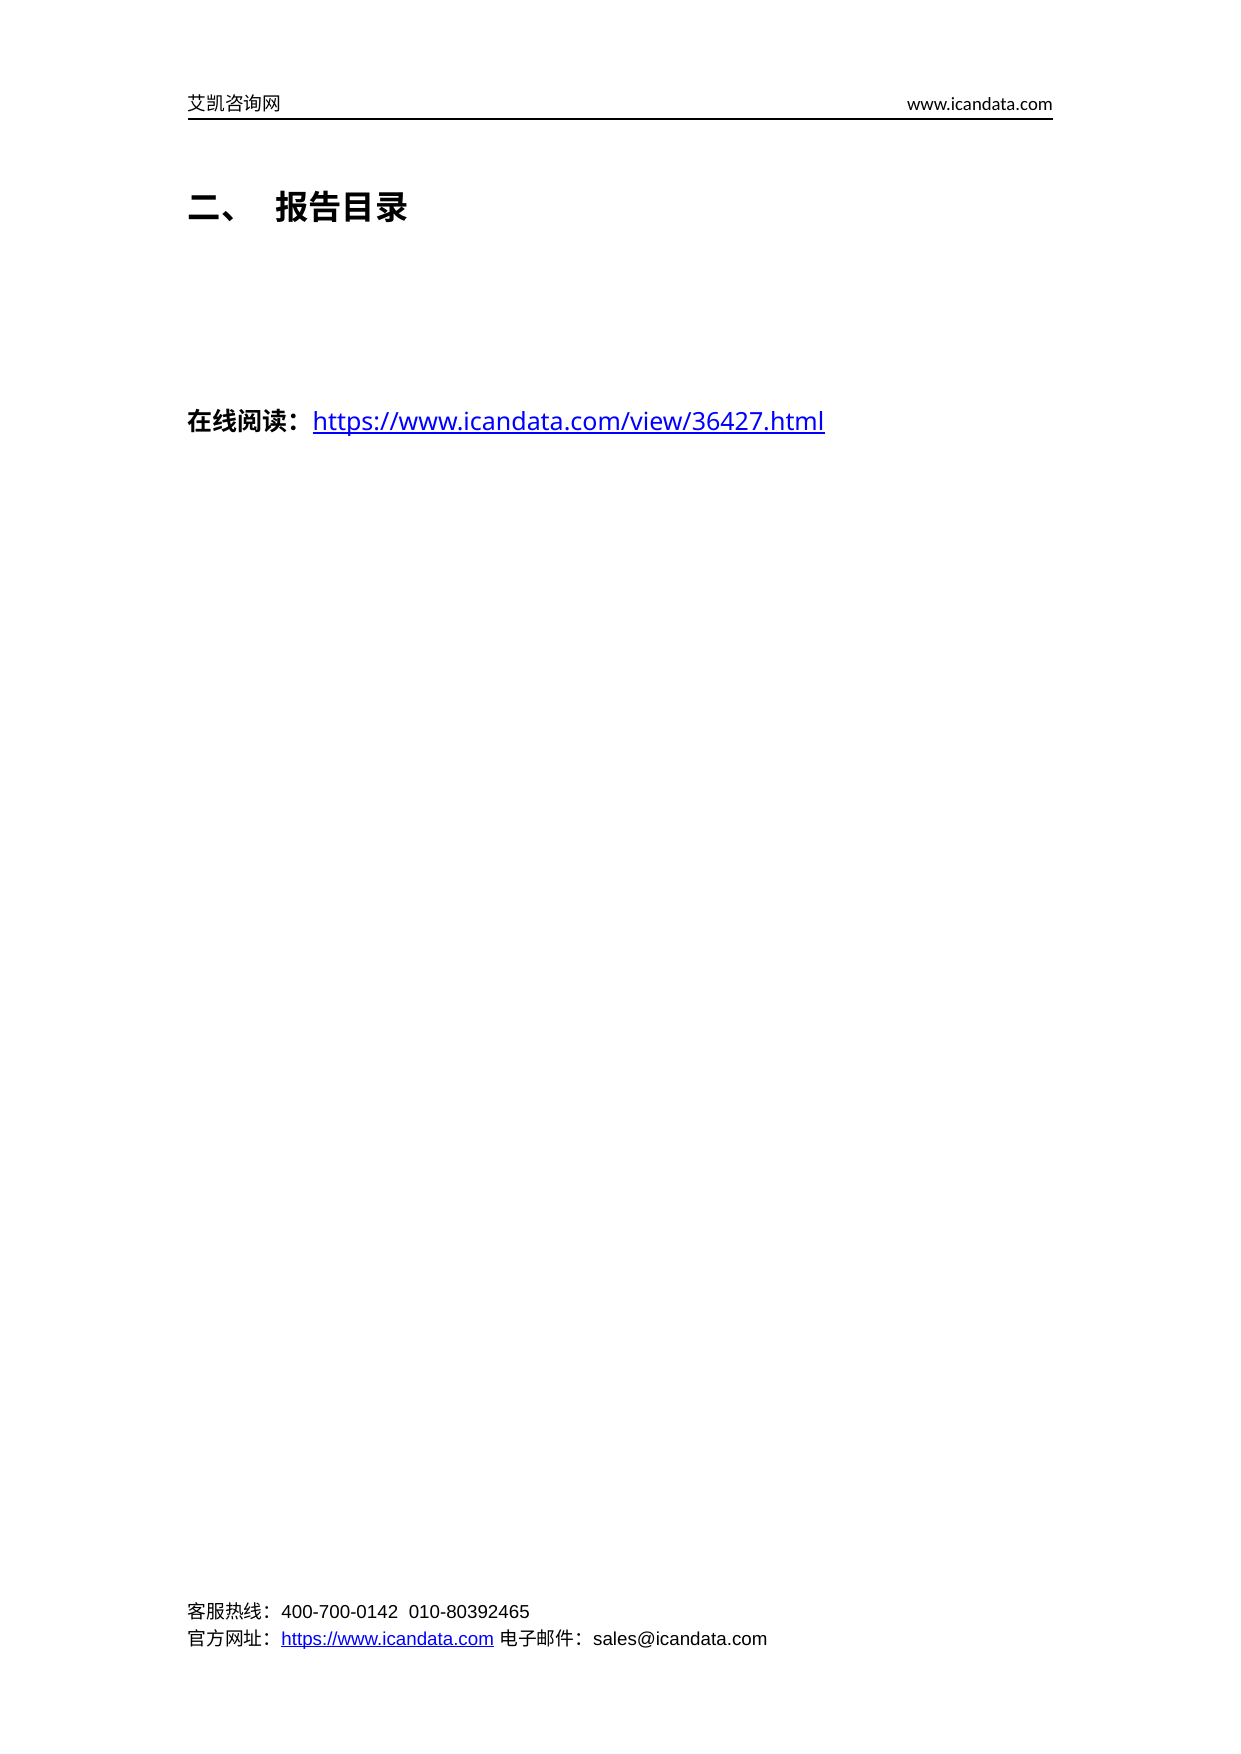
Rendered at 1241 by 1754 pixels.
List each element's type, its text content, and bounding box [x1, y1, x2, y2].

subtitle 报告目录 [187, 172, 1053, 237]
text 在线阅读：https://www.icandata.com/view/36427.html [187, 387, 1053, 452]
